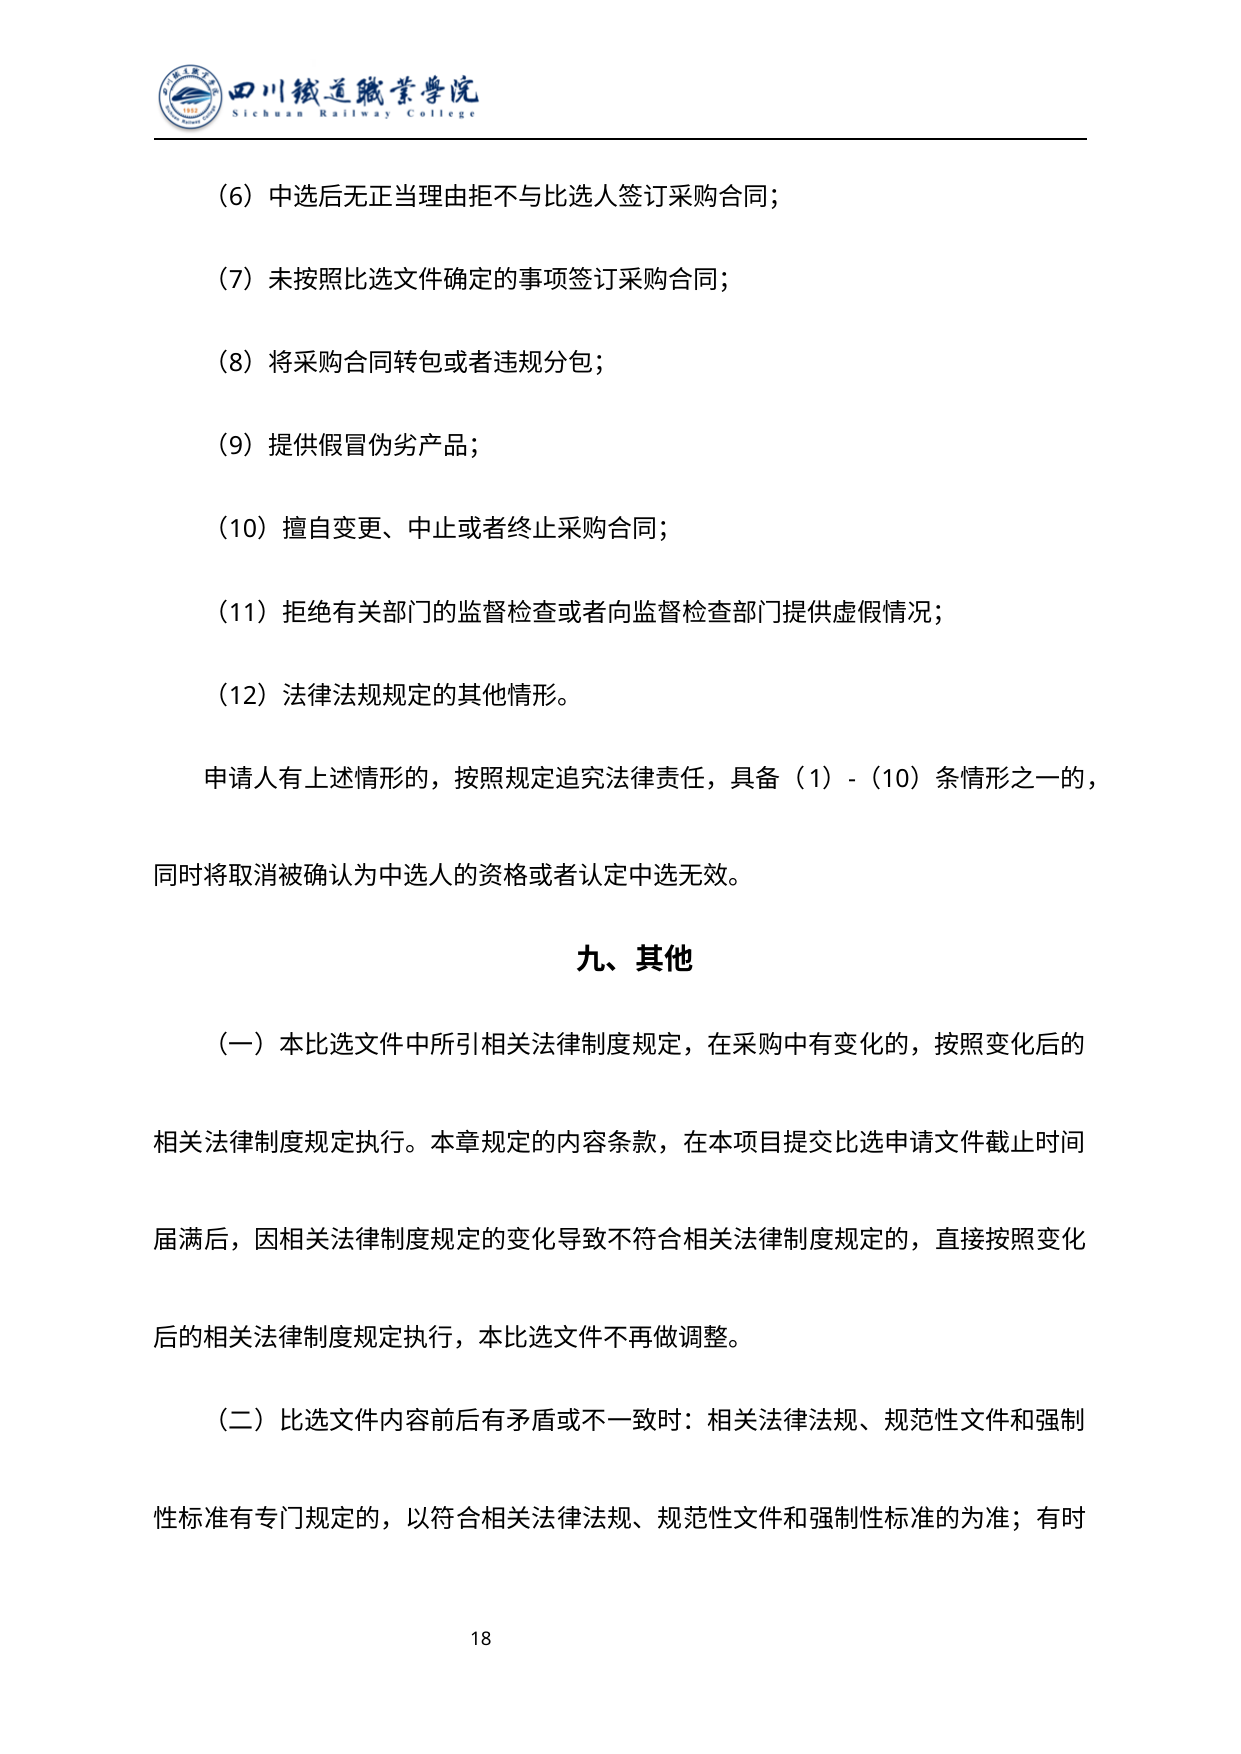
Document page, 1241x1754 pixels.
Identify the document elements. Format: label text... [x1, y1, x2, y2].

text （9）提供假冒伪劣产品； [153, 411, 1087, 476]
text （一）本比选文件中所引相关法律制度规定，在采购中有变化的，按照变化后的相关法律制度规定执行。本章规定的内容条款，在本项目提交比选申请文件截止时间届满后，因相关法律制度规定的变化导致不符合相关法律制度规定的，直接按照变化后的相关法律制度规定执行，本比选文件不再做调整。 [153, 1011, 1087, 1368]
text （11）拒绝有关部门的监督检查或者向监督检查部门提供虚假情况； [153, 578, 1087, 643]
text 申请人有上述情形的，按照规定追究法律责任，具备（1）-（10）条情形之一的，同时将取消被确认为中选人的资格或者认定中选无效。 [153, 744, 1087, 906]
text （6）中选后无正当理由拒不与比选人签订采购合同； [153, 162, 1087, 227]
text （8）将采购合同转包或者违规分包； [153, 328, 1087, 393]
text 九、其他 [153, 924, 1087, 989]
picture [153, 59, 485, 136]
text （10）擅自变更、中止或者终止采购合同； [153, 494, 1087, 559]
text （12）法律法规规定的其他情形。 [153, 661, 1087, 726]
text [153, 1386, 1087, 1549]
text （7）未按照比选文件确定的事项签订采购合同； [153, 245, 1087, 310]
